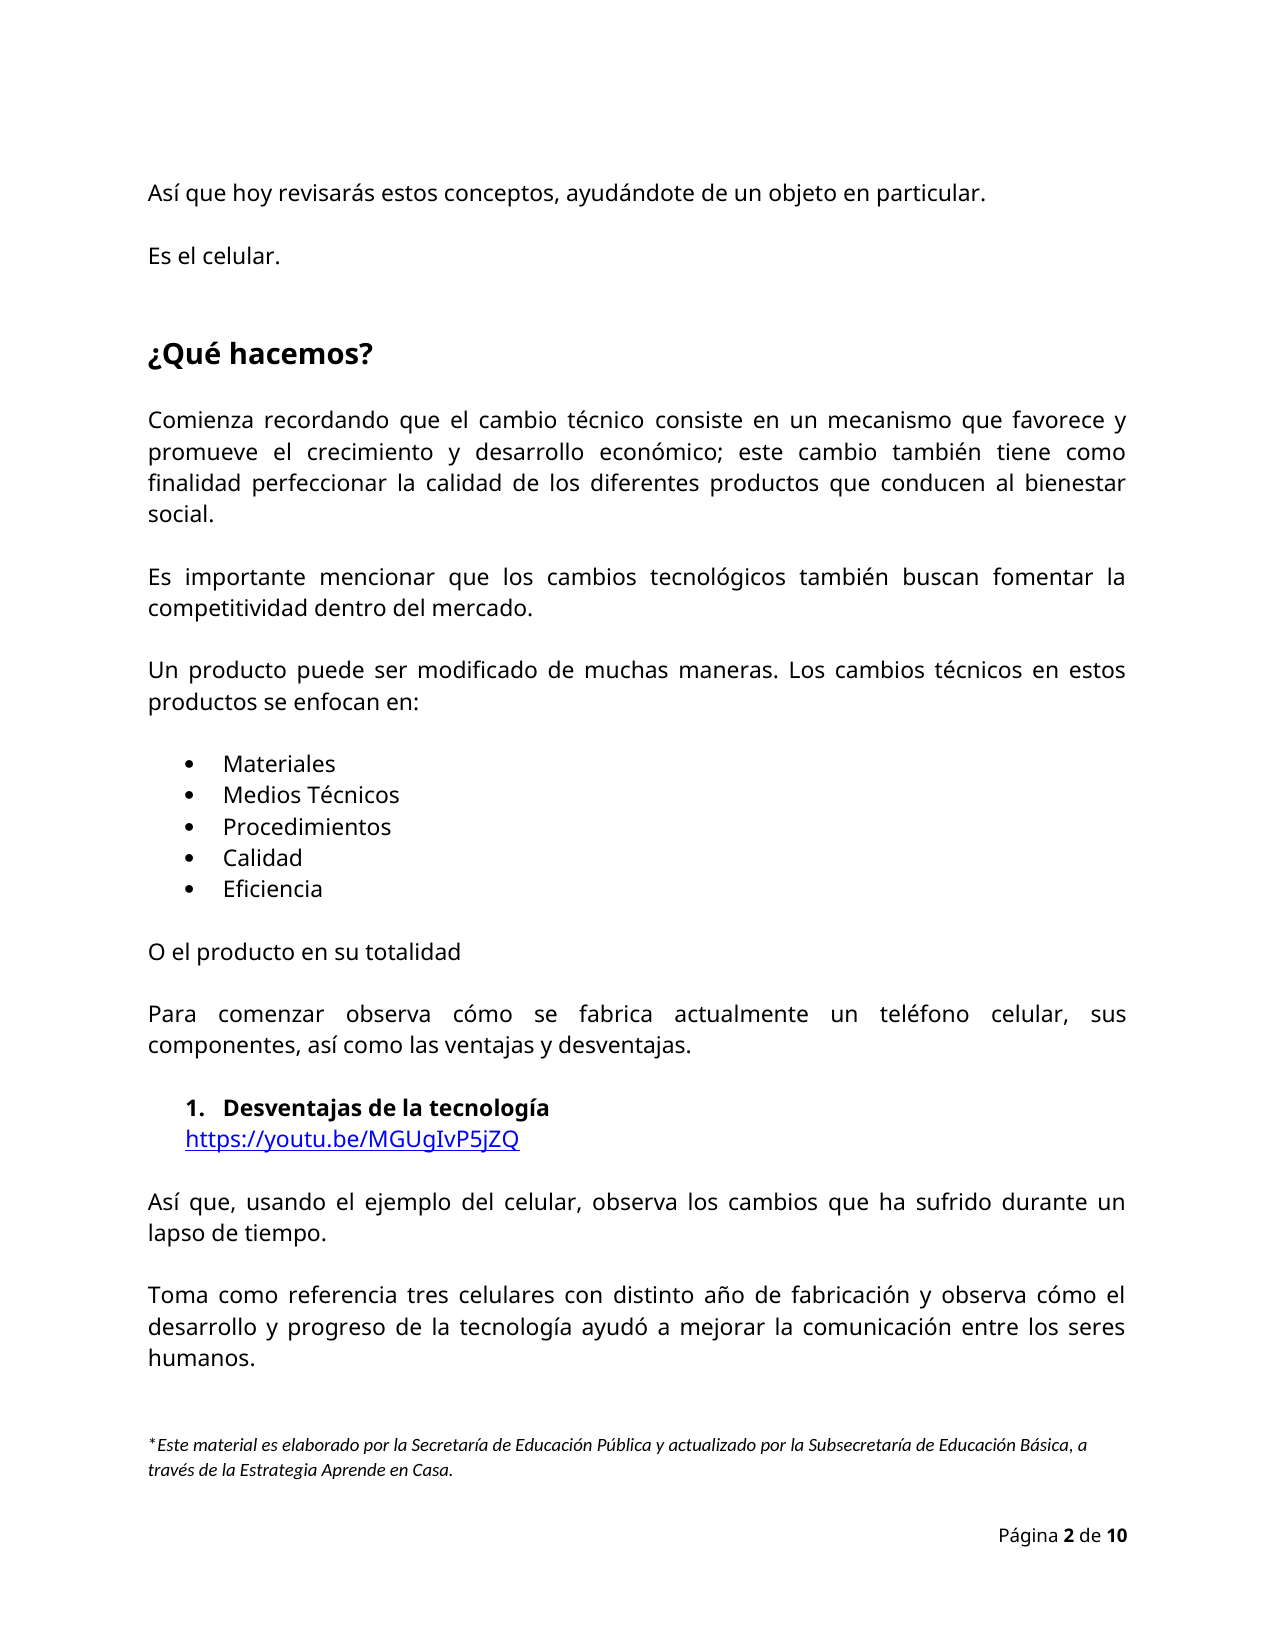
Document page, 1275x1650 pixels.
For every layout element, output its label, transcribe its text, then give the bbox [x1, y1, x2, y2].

text Toma como referencia tres celulares con distinto año de fabricación y observa cómo el desarrollo y progreso de la tecnología ayudó a mejorar la comunicación entre los seres humanos. [148, 1279, 1127, 1373]
text ¿Qué hacemos? [148, 333, 1127, 373]
text Es importante mencionar que los cambios tecnológicos también buscan fomentar la competitividad dentro del mercado. [148, 561, 1127, 623]
list Eficiencia [185, 873, 1127, 904]
text Así que hoy revisarás estos conceptos, ayudándote de un objeto en particular. [148, 177, 1127, 208]
text Es el celular. [148, 240, 1127, 271]
list Calidad [185, 842, 1127, 873]
text https://youtu.be/MGUgIvP5jZQ [185, 1123, 1127, 1154]
list Desventajas de la tecnología [185, 1092, 1127, 1123]
text Para comenzar observa cómo se fabrica actualmente un teléfono celular, sus componentes, así como las ventajas y desventajas. [148, 998, 1127, 1061]
text Comienza recordando que el cambio técnico consiste en un mecanismo que favorece y promueve el crecimiento y desarrollo económico; este cambio también tiene como finalidad perfeccionar la calidad de los diferentes productos que conducen al bienestar social. [148, 404, 1127, 529]
text Un producto puede ser modificado de muchas maneras. Los cambios técnicos en estos productos se enfocan en: [148, 654, 1127, 717]
text Así que, usando el ejemplo del celular, observa los cambios que ha sufrido durante un lapso de tiempo. [148, 1186, 1127, 1248]
list Materiales [185, 748, 1127, 779]
list Procedimientos [185, 811, 1127, 842]
text O el producto en su totalidad [148, 936, 1127, 967]
list Medios Técnicos [185, 779, 1127, 811]
